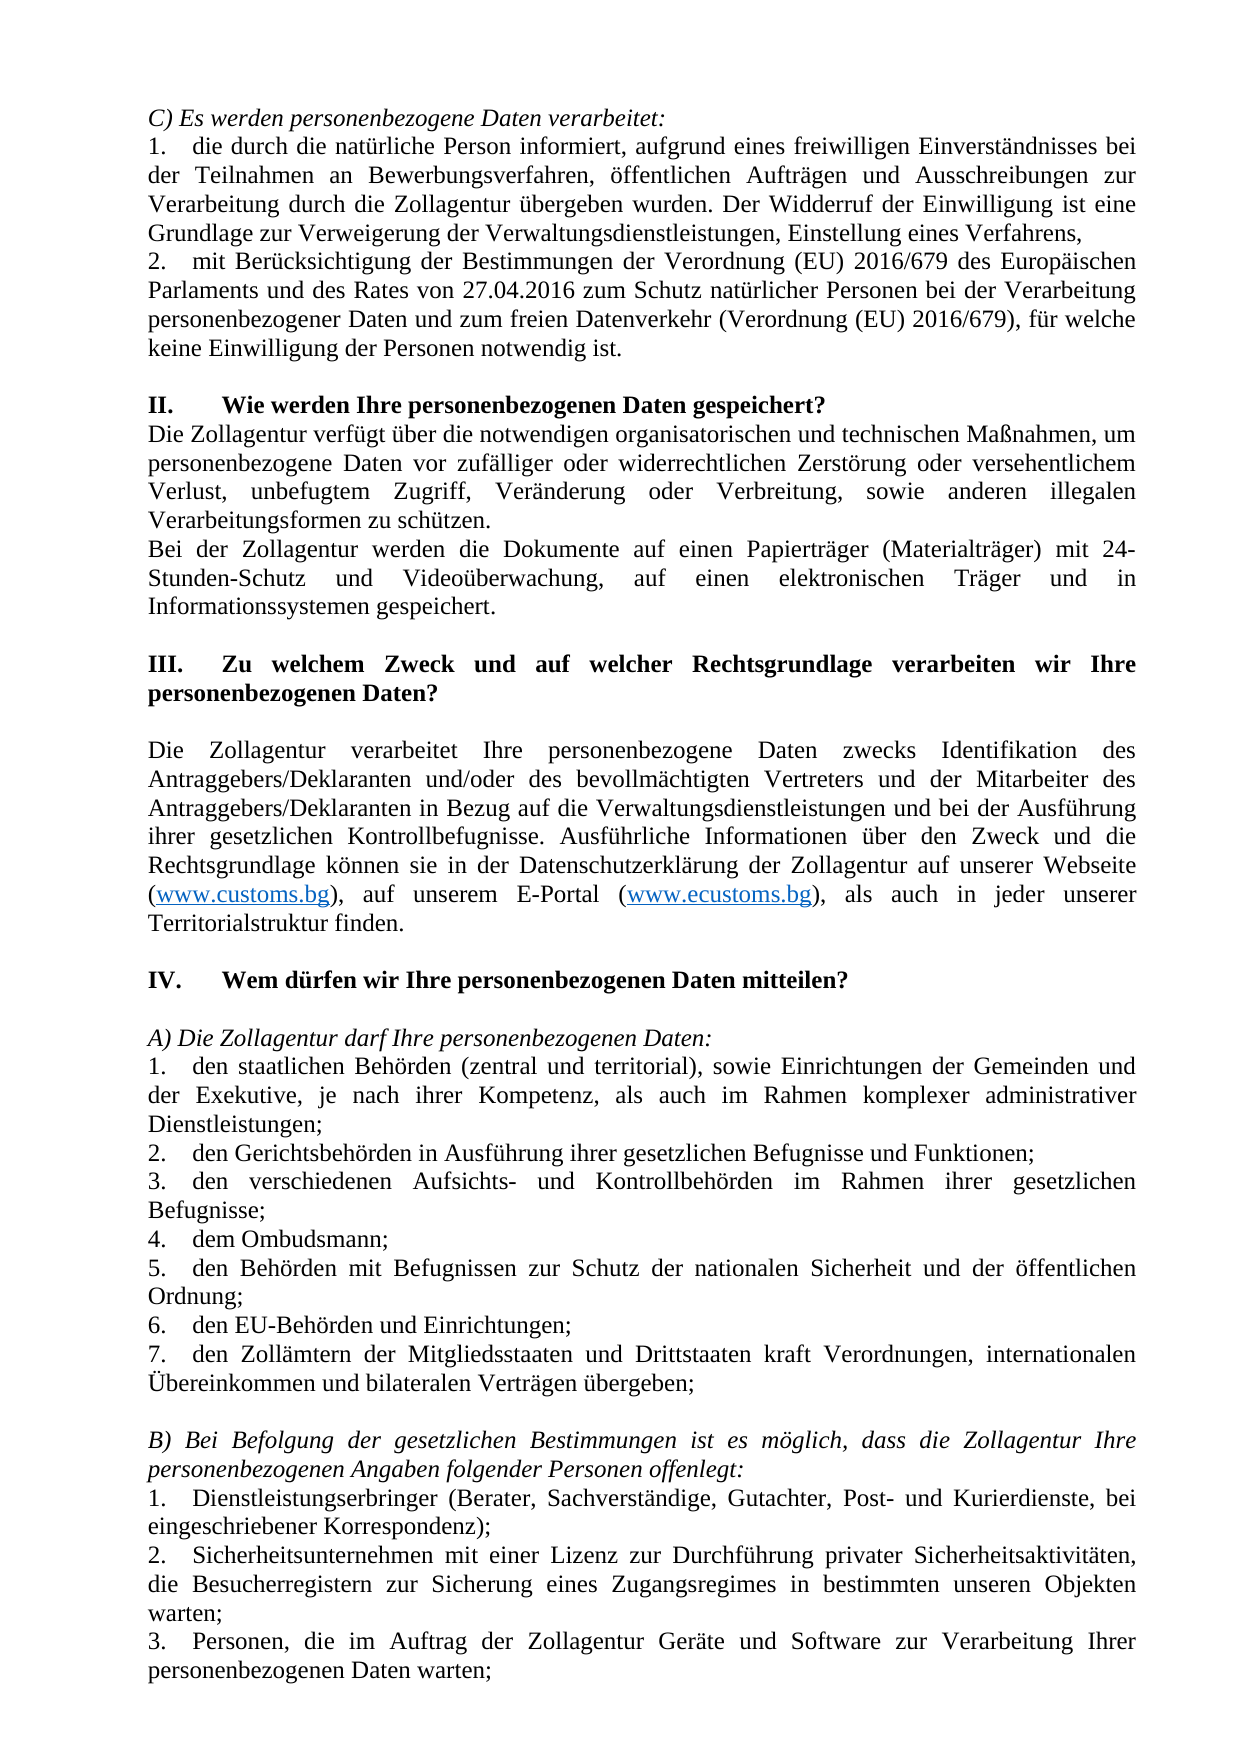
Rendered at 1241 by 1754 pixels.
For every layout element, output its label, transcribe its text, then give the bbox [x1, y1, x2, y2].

list den staatlichen Behörden (zentral und territorial), sowie Einrichtungen der Gemeinden und der Exekutive, je nach ihrer Kompetenz, als auch im Rahmen komplexer administrativer Dienstleistungen; [148, 1051, 1137, 1138]
text Die Zollagentur verfügt über die notwendigen organisatorischen und technischen Maßnahmen, um personenbezogene Daten vor zufälliger oder widerrechtlichen Zerstörung oder versehentlichem Verlust, unbefugtem Zugriff, Veränderung oder Verbreitung, sowie anderen illegalen Verarbeitungsformen zu schützen. [148, 419, 1137, 534]
text Bei der Zollagentur werden die Dokumente auf einen Papierträger (Materialträger) mit 24-Stunden-Schutz und Videoüberwachung, auf einen elektronischen Träger und in Informationssystemen gespeichert. [148, 534, 1137, 620]
text Die Zollagentur verarbeitet Ihre personenbezogene Daten zwecks Identifikation des Antraggebers/Deklaranten und/oder des bevollmächtigten Vertreters und der Mitarbeiter des Antraggebers/Deklaranten in Bezug auf die Verwaltungsdienstleistungen und bei der Ausführung ihrer gesetzlichen Kontrollbefugnisse. Ausführliche Informationen über den Zweck und die Rechtsgrundlage können sie in der Datenschutzerklärung der Zollagentur auf unserer Webseite (www.customs.bg), auf unserem E-Portal (www.еcustoms.bg), als auch in jeder unserer Territorialstruktur finden. [148, 735, 1137, 936]
list Sicherheitsunternehmen mit einer Lizenz zur Durchführung privater Sicherheitsaktivitäten, die Besucherregistern zur Sicherung eines Zugangsregimes in bestimmten unseren Objekten warten; [148, 1540, 1137, 1626]
list Zu welchem Zweck und auf welcher Rechtsgrundlage verarbeiten wir Ihre personenbezogenen Daten? [148, 649, 1137, 706]
list mit Berücksichtigung der Bestimmungen der Verordnung (EU) 2016/679 des Europäischen Parlaments und des Rates von 27.04.2016 zum Schutz natürlicher Personen bei der Verarbeitung personenbezogener Daten und zum freien Datenverkehr (Verordnung (EU) 2016/679), für welche keine Einwilligung der Personen notwendig ist. [148, 246, 1137, 361]
list B) Bei Befolgung der gesetzlichen Bestimmungen ist es möglich, dass die Zollagentur Ihre personenbezogenen Angaben folgender Personen offenlegt: [148, 1425, 1137, 1483]
list den Zollämtern der Mitgliedsstaaten und Drittstaaten kraft Verordnungen, internationalen Übereinkommen und bilateralen Verträgen übergeben; [148, 1339, 1137, 1396]
list dem Ombudsmann; [148, 1224, 1137, 1253]
list den Gerichtsbehörden in Ausführung ihrer gesetzlichen Befugnisse und Funktionen; [148, 1138, 1137, 1166]
text C) Es werden personenbezogene Daten verarbeitet: [148, 103, 1137, 131]
list Wie werden Ihre personenbezogenen Daten gespeichert? [148, 390, 1137, 419]
list den EU-Behörden und Einrichtungen; [148, 1310, 1137, 1339]
list Dienstleistungserbringer (Berater, Sachverständige, Gutachter, Post- und Kurierdienste, bei eingeschriebener Korrespondenz); [148, 1483, 1137, 1540]
list Wem dürfen wir Ihre personenbezogenen Daten mitteilen? [148, 965, 1137, 994]
list Personen, die im Auftrag der Zollagentur Geräte und Software zur Verarbeitung Ihrer personenbezogenen Daten warten; [148, 1626, 1137, 1684]
text A) Die Zollagentur darf Ihre personenbezogenen Daten: [148, 1023, 1137, 1051]
list den Behörden mit Befugnissen zur Schutz der nationalen Sicherheit und der öffentlichen Ordnung; [148, 1253, 1137, 1310]
list die durch die natürliche Person informiert, aufgrund eines freiwilligen Einverständnisses bei der Teilnahmen an Bewerbungsverfahren, öffentlichen Aufträgen und Ausschreibungen zur Verarbeitung durch die Zollagentur übergeben wurden. Der Widderruf der Einwilligung ist eine Grundlage zur Verweigerung der Verwaltungsdienstleistungen, Einstellung eines Verfahrens, [148, 131, 1137, 246]
list den verschiedenen Aufsichts- und Kontrollbehörden im Rahmen ihrer gesetzlichen Befugnisse; [148, 1166, 1137, 1224]
